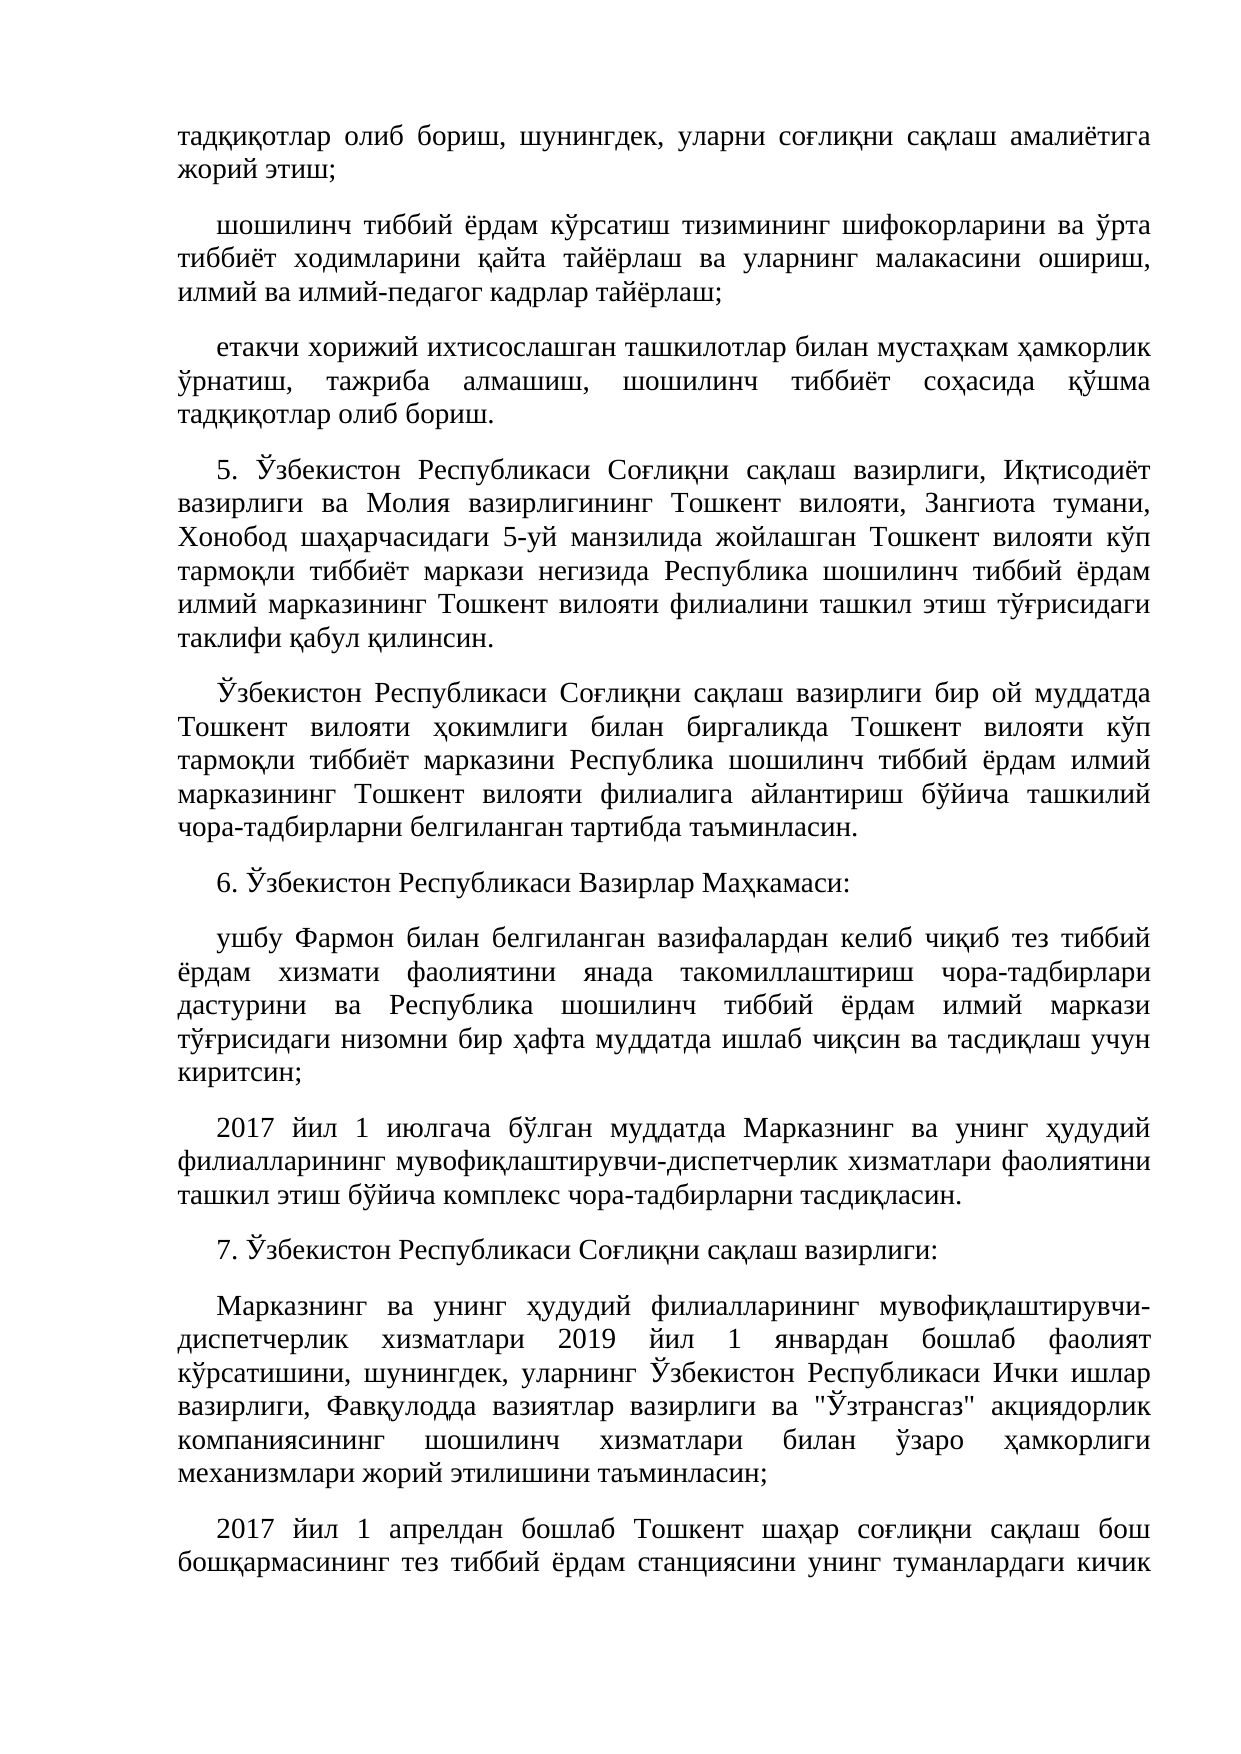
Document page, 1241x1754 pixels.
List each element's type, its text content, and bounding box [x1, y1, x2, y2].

text 7. Ўзбекистон Республикаси Соғлиқни сақлаш вазирлиги: [177, 1232, 1152, 1266]
text шошилинч тиббий ёрдам кўрсатиш тизимининг шифокорларини ва ўрта тиббиёт ходимларини қайта тайёрлаш ва уларнинг малакасини ошириш, илмий ва илмий-педагог кадрлар тайёрлаш; [177, 207, 1152, 308]
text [177, 1511, 1152, 1578]
text 2017 йил 1 июлгача бўлган муддатда Марказнинг ва унинг ҳудудий филиалларининг мувофиқлаштирувчи-диспетчерлик хизматлари фаолиятини ташкил этиш бўйича комплекс чора-тадбирларни тасдиқласин. [177, 1110, 1152, 1210]
text ушбу Фармон билан белгиланган вазифалардан келиб чиқиб тез тиббий ёрдам хизмати фаолиятини янада такомиллаштириш чора-тадбирлари дастурини ва Республика шошилинч тиббий ёрдам илмий маркази тўғрисидаги низомни бир ҳафта муддатда ишлаб чиқсин ва тасдиқлаш учун киритсин; [177, 920, 1152, 1088]
text Ўзбекистон Республикаси Соғлиқни сақлаш вазирлиги бир ой муддатда Тошкент вилояти ҳокимлиги билан биргаликда Тошкент вилояти кўп тармоқли тиббиёт марказини Республика шошилинч тиббий ёрдам илмий марказининг Тошкент вилояти филиалига айлантириш бўйича ташкилий чора-тадбирларни белгиланган тартибда таъминласин. [177, 675, 1152, 843]
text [177, 118, 1152, 185]
text 5. Ўзбекистон Республикаси Соғлиқни сақлаш вазирлиги, Иқтисодиёт вазирлиги ва Молия вазирлигининг Тошкент вилояти, Зангиота тумани, Хонобод шаҳарчасидаги 5-уй манзилида жойлашган Тошкент вилояти кўп тармоқли тиббиёт маркази негизида Республика шошилинч тиббий ёрдам илмий марказининг Тошкент вилояти филиалини ташкил этиш тўғрисидаги таклифи қабул қилинсин. [177, 452, 1152, 653]
text 6. Ўзбекистон Республикаси Вазирлар Маҳкамаси: [177, 865, 1152, 898]
text Марказнинг ва унинг ҳудудий филиалларининг мувофиқлаштирувчи-диспетчерлик хизматлари 2019 йил 1 январдан бошлаб фаолият кўрсатишини, шунингдек, уларнинг Ўзбекистон Республикаси Ички ишлар вазирлиги, Фавқулодда вазиятлар вазирлиги ва "Ўзтрансгаз" акциядорлик компаниясининг шошилинч хизматлари билан ўзаро ҳамкорлиги механизмлари жорий этилишини таъминласин; [177, 1288, 1152, 1489]
text етакчи хорижий ихтисослашган ташкилотлар билан мустаҳкам ҳамкорлик ўрнатиш, тажриба алмашиш, шошилинч тиббиёт соҳасида қўшма тадқиқотлар олиб бориш. [177, 329, 1152, 430]
